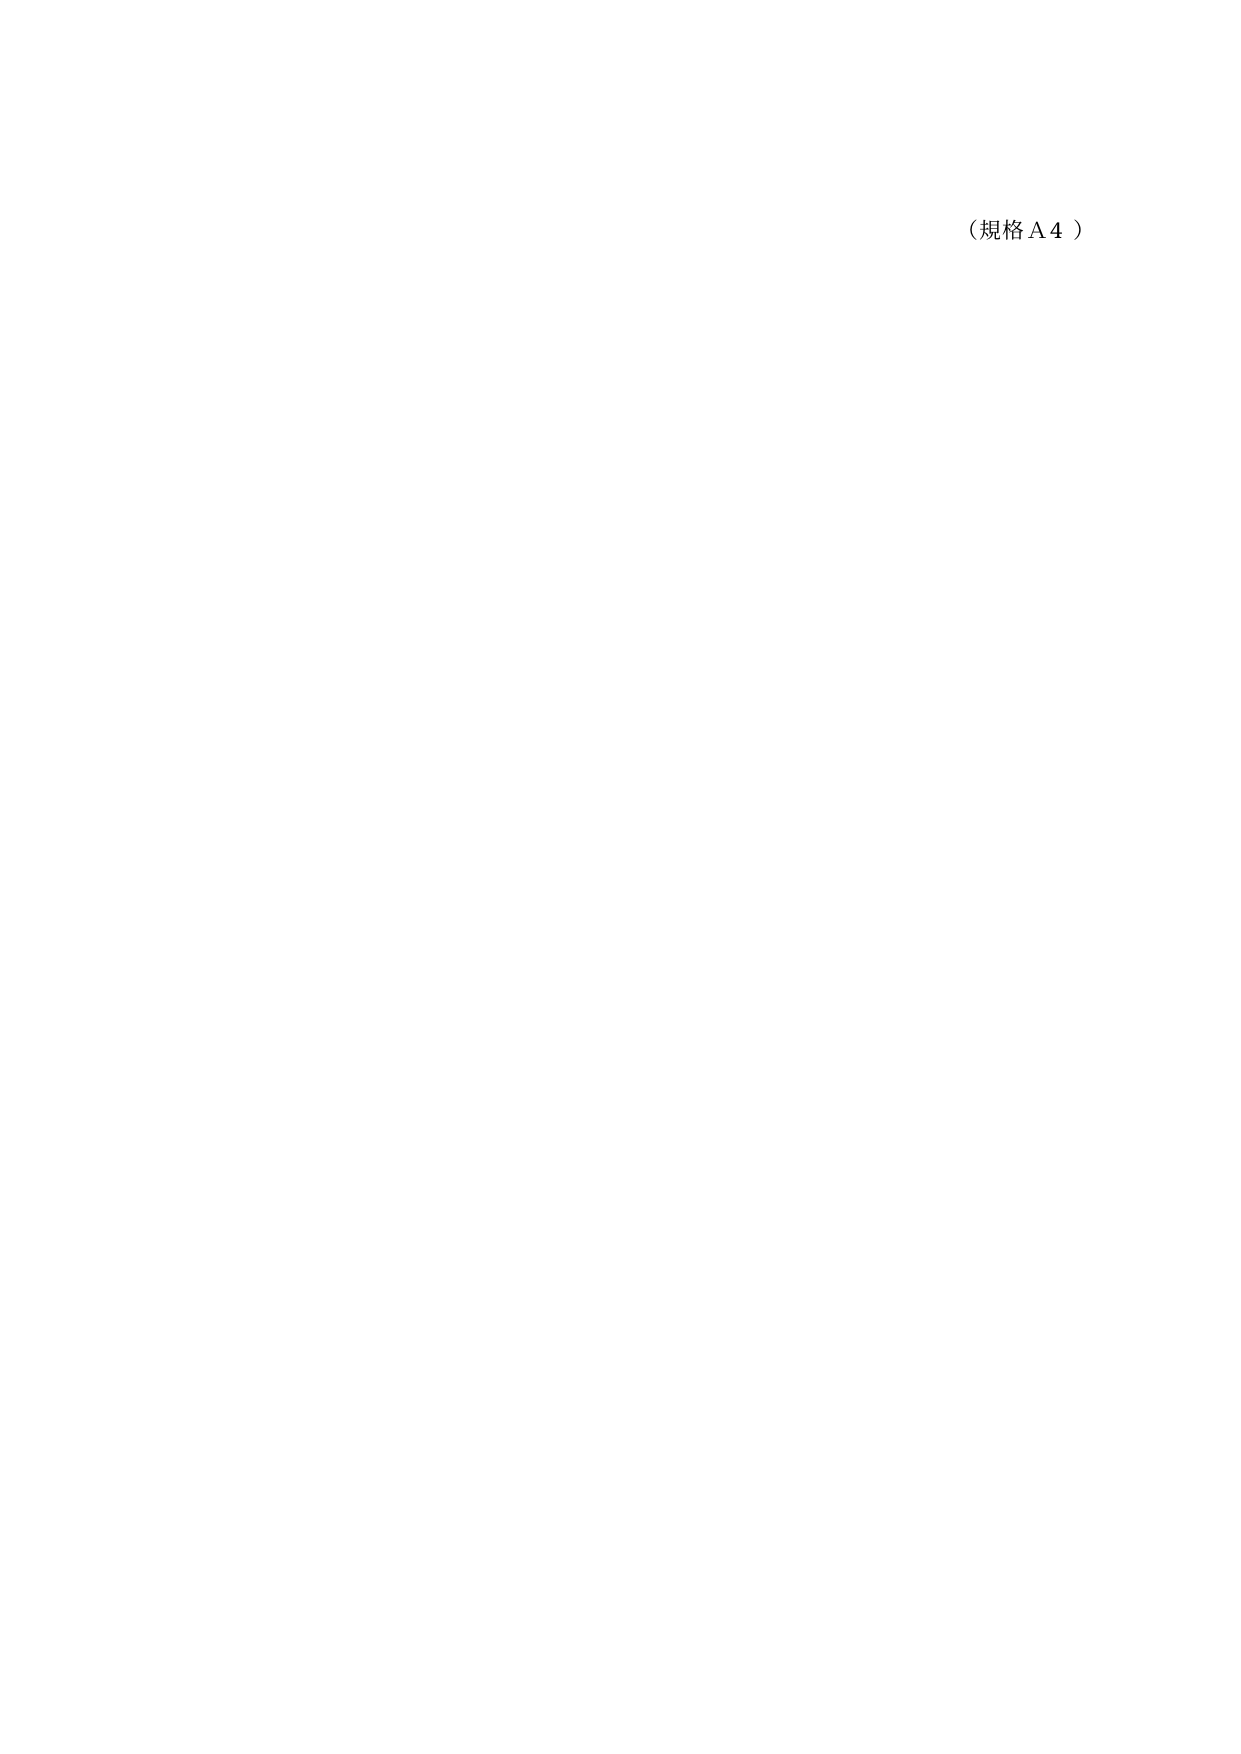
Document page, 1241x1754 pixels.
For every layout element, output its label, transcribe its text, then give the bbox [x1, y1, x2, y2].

text （規格Ａ4） [144, 212, 1096, 246]
